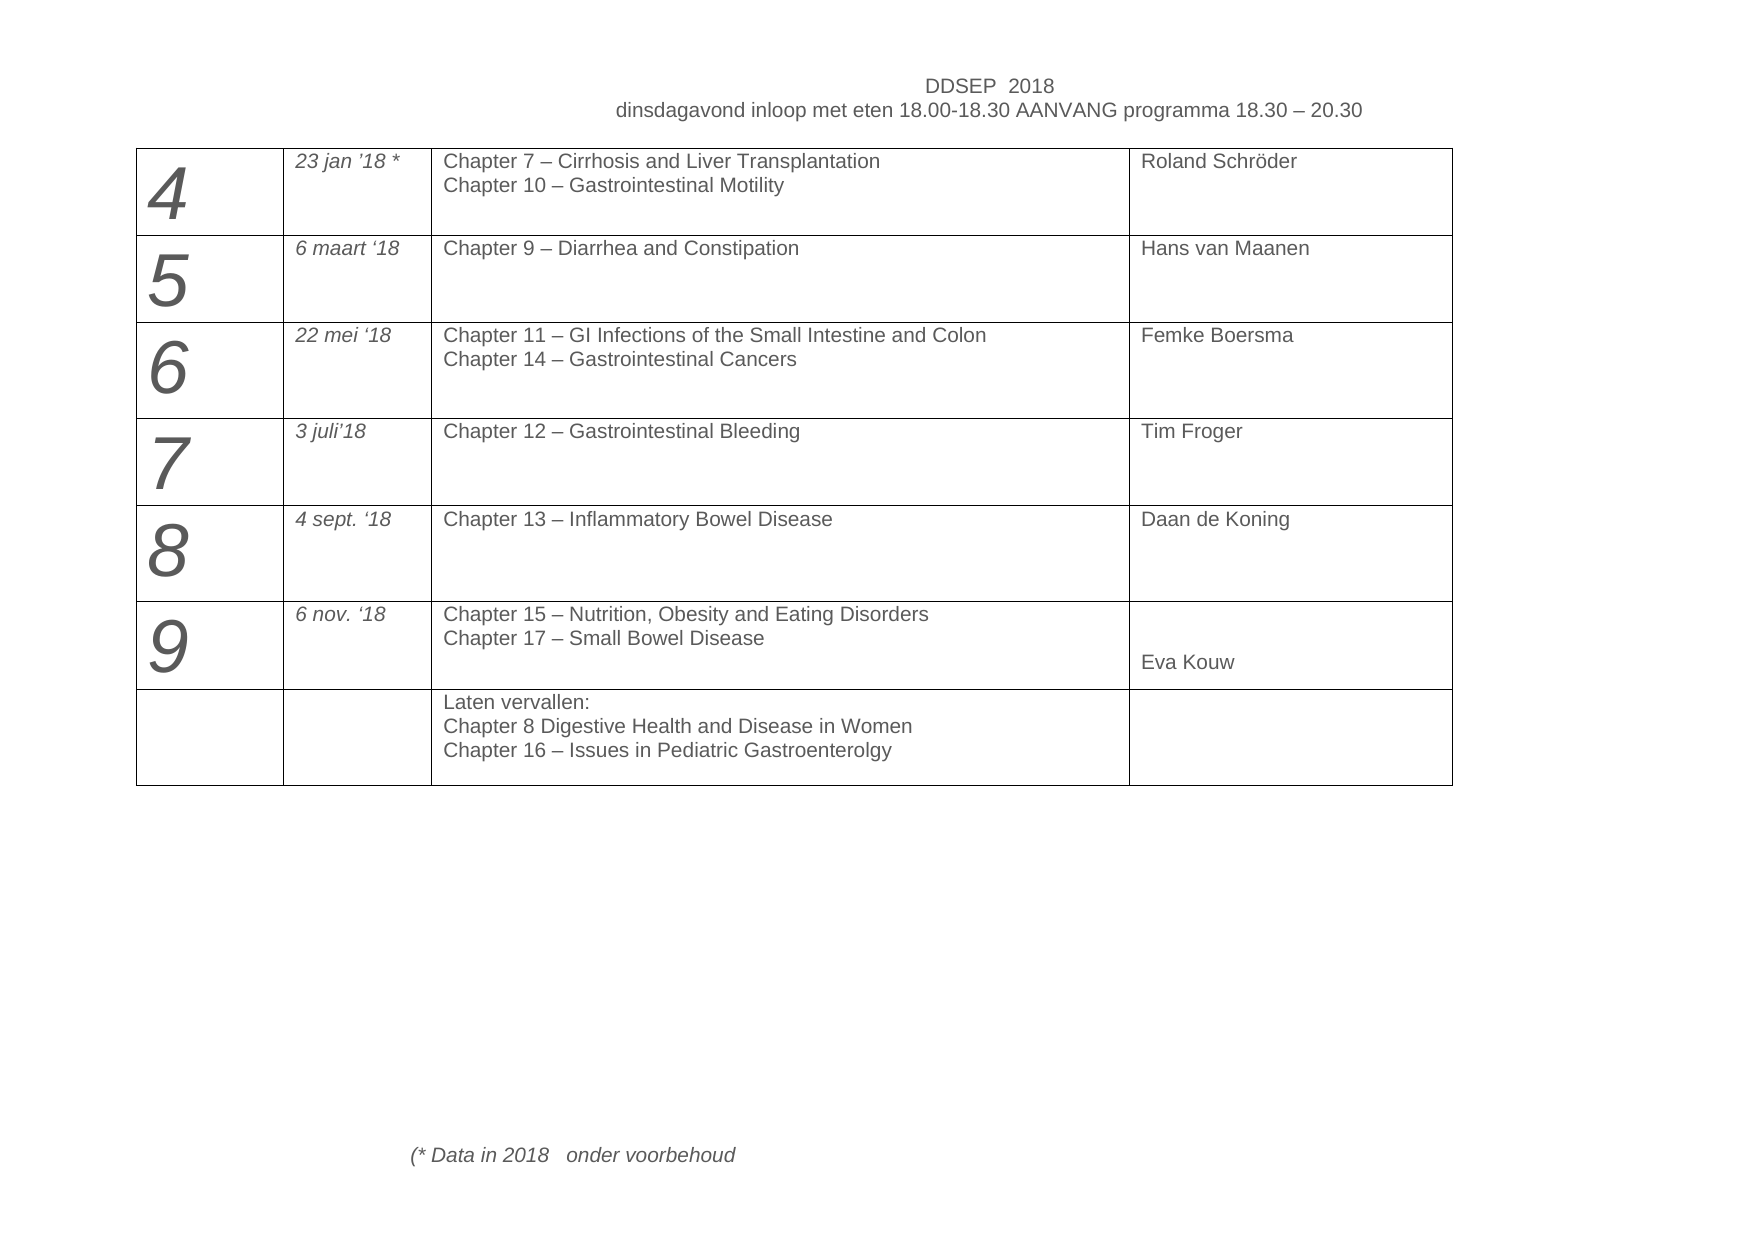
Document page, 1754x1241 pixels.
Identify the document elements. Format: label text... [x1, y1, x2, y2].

table_cell Chapter 11 – GI Infections of the Small Intestine and Colon Chapter 14 – Gastrointestinal Cancers [432, 323, 1129, 418]
table_cell 3 juli’18 [284, 419, 431, 505]
table_cell Laten vervallen: Chapter 8 Digestive Health and Disease in Women Chapter 16 – Issues in Pediatric Gastroenterolgy [432, 690, 1129, 785]
table_cell 8 [137, 506, 283, 601]
table_cell 22 mei ‘18 [284, 323, 431, 418]
table_cell Chapter 15 – Nutrition, Obesity and Eating Disorders Chapter 17 – Small Bowel Disease [432, 602, 1129, 688]
table_cell [1130, 690, 1452, 785]
table_header 4 [137, 149, 283, 235]
table_cell Chapter 9 – Diarrhea and Constipation [432, 236, 1129, 322]
table_cell Hans van Maanen [1130, 236, 1452, 322]
table_cell Chapter 12 – Gastrointestinal Bleeding [432, 419, 1129, 505]
table_cell [284, 690, 431, 785]
table_cell 5 [137, 236, 283, 322]
table_cell Femke Boersma [1130, 323, 1452, 418]
table_cell 4 sept. ‘18 [284, 506, 431, 601]
table_cell Daan de Koning [1130, 506, 1452, 601]
table_cell 6 nov. ‘18 [284, 602, 431, 688]
table_header Chapter 7 – Cirrhosis and Liver Transplantation Chapter 10 – Gastrointestinal Motility [432, 149, 1129, 235]
table_header 23 jan ’18 * [284, 149, 431, 235]
table_cell 7 [137, 419, 283, 505]
table_cell 6 [137, 323, 283, 418]
table_cell Eva Kouw [1130, 602, 1452, 688]
table_cell 9 [137, 602, 283, 688]
table_cell Chapter 13 – Inflammatory Bowel Disease [432, 506, 1129, 601]
table_header Roland Schröder [1130, 149, 1452, 235]
table_cell Tim Froger [1130, 419, 1452, 505]
table_cell [137, 690, 283, 785]
table_cell 6 maart ‘18 [284, 236, 431, 322]
